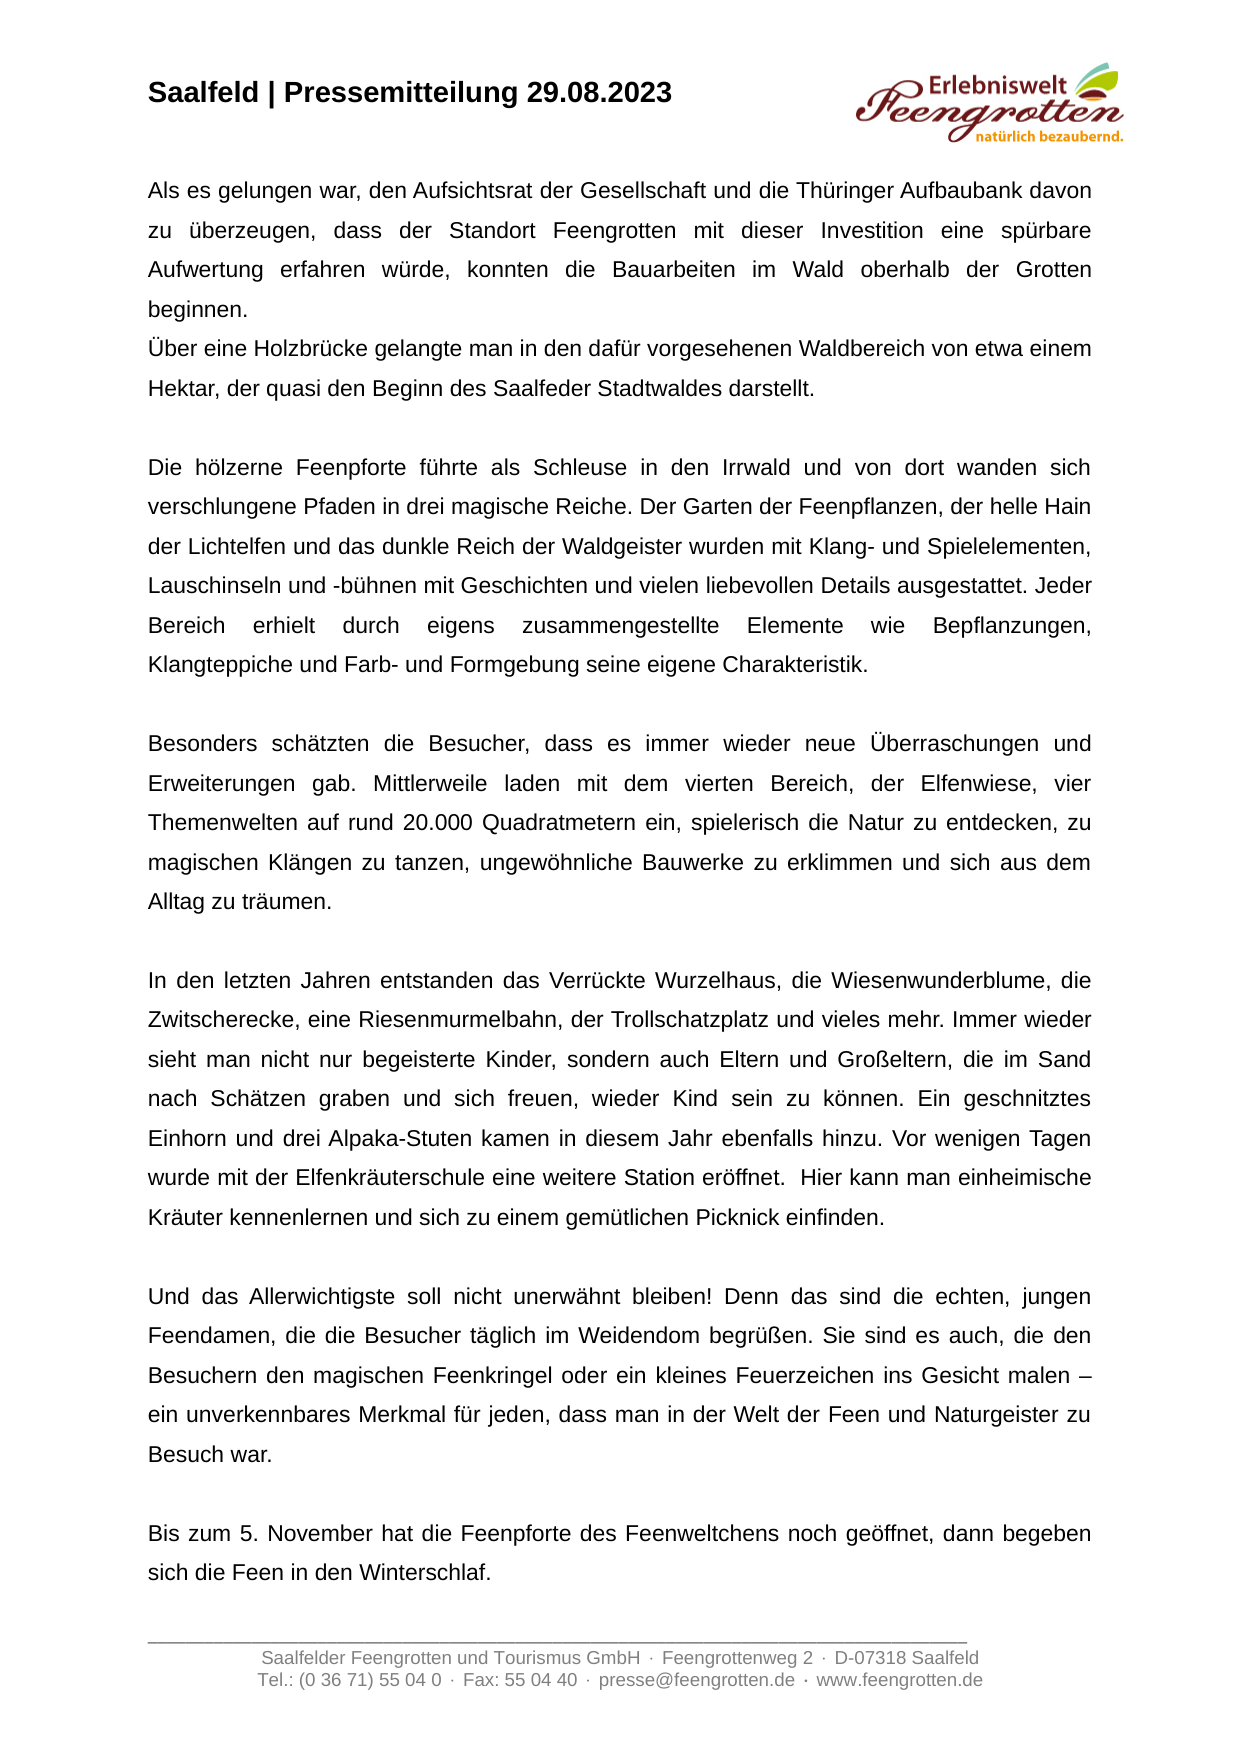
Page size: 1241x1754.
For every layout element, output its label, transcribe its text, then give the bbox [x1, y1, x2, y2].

text Über eine Holzbrücke gelangte man in den dafür vorgesehenen Waldbereich von etwa einem Hektar, der quasi den Beginn des Saalfeder Stadtwaldes darstellt. [148, 335, 1092, 401]
text Bis zum 5. November hat die Feenpforte des Feenweltchens noch geöffnet, dann begeben sich die Feen in den Winterschlaf. [148, 1519, 1092, 1585]
picture [851, 57, 1127, 146]
text Als es gelungen war, den Aufsichtsrat der Gesellschaft und die Thüringer Aufbaubank davon zu überzeugen, dass der Standort Feengrotten mit dieser Investition eine spürbare Aufwertung erfahren würde, konnten die Bauarbeiten im Wald oberhalb der Grotten beginnen. [148, 177, 1092, 322]
text Die hölzerne Feenpforte führte als Schleuse in den Irrwald und von dort wanden sich verschlungene Pfaden in drei magische Reiche. Der Garten der Feenpflanzen, der helle Hain der Lichtelfen und das dunkle Reich der Waldgeister wurden mit Klang- und Spielelementen, Lauschinseln und -bühnen mit Geschichten und vielen liebevollen Details ausgestattet. Jeder Bereich erhielt durch eigens zusammengestellte Elemente wie Bepflanzungen, Klangteppiche und Farb- und Formgebung seine eigene Charakteristik. [148, 454, 1092, 677]
text Besonders schätzten die Besucher, dass es immer wieder neue Überraschungen und Erweiterungen gab. Mittlerweile laden mit dem vierten Bereich, der Elfenwiese, vier Themenwelten auf rund 20.000 Quadratmetern ein, spielerisch die Natur zu entdecken, zu magischen Klängen zu tanzen, ungewöhnliche Bauwerke zu erklimmen und sich aus dem Alltag zu träumen. [148, 730, 1092, 914]
text Und das Allerwichtigste soll nicht unerwähnt bleiben! Denn das sind die echten, jungen Feendamen, die die Besucher täglich im Weidendom begrüßen. Sie sind es auch, die den Besuchern den magischen Feenkringel oder ein kleines Feuerzeichen ins Gesicht malen – ein unverkennbares Merkmal für jeden, dass man in der Welt der Feen und Naturgeister zu Besuch war. [148, 1283, 1092, 1467]
text In den letzten Jahren entstanden das Verrückte Wurzelhaus, die Wiesenwunderblume, die Zwitscherecke, eine Riesenmurmelbahn, der Trollschatzplatz und vieles mehr. Immer wieder sieht man nicht nur begeisterte Kinder, sondern auch Eltern und Großeltern, die im Sand nach Schätzen graben und sich freuen, wieder Kind sein zu können. Ein geschnitztes Einhorn und drei Alpaka-Stuten kamen in diesem Jahr ebenfalls hinzu. Vor wenigen Tagen wurde mit der Elfenkräuterschule eine weitere Station eröffnet. Hier kann man einheimische Kräuter kennenlernen und sich zu einem gemütlichen Picknick einfinden. [148, 967, 1092, 1230]
